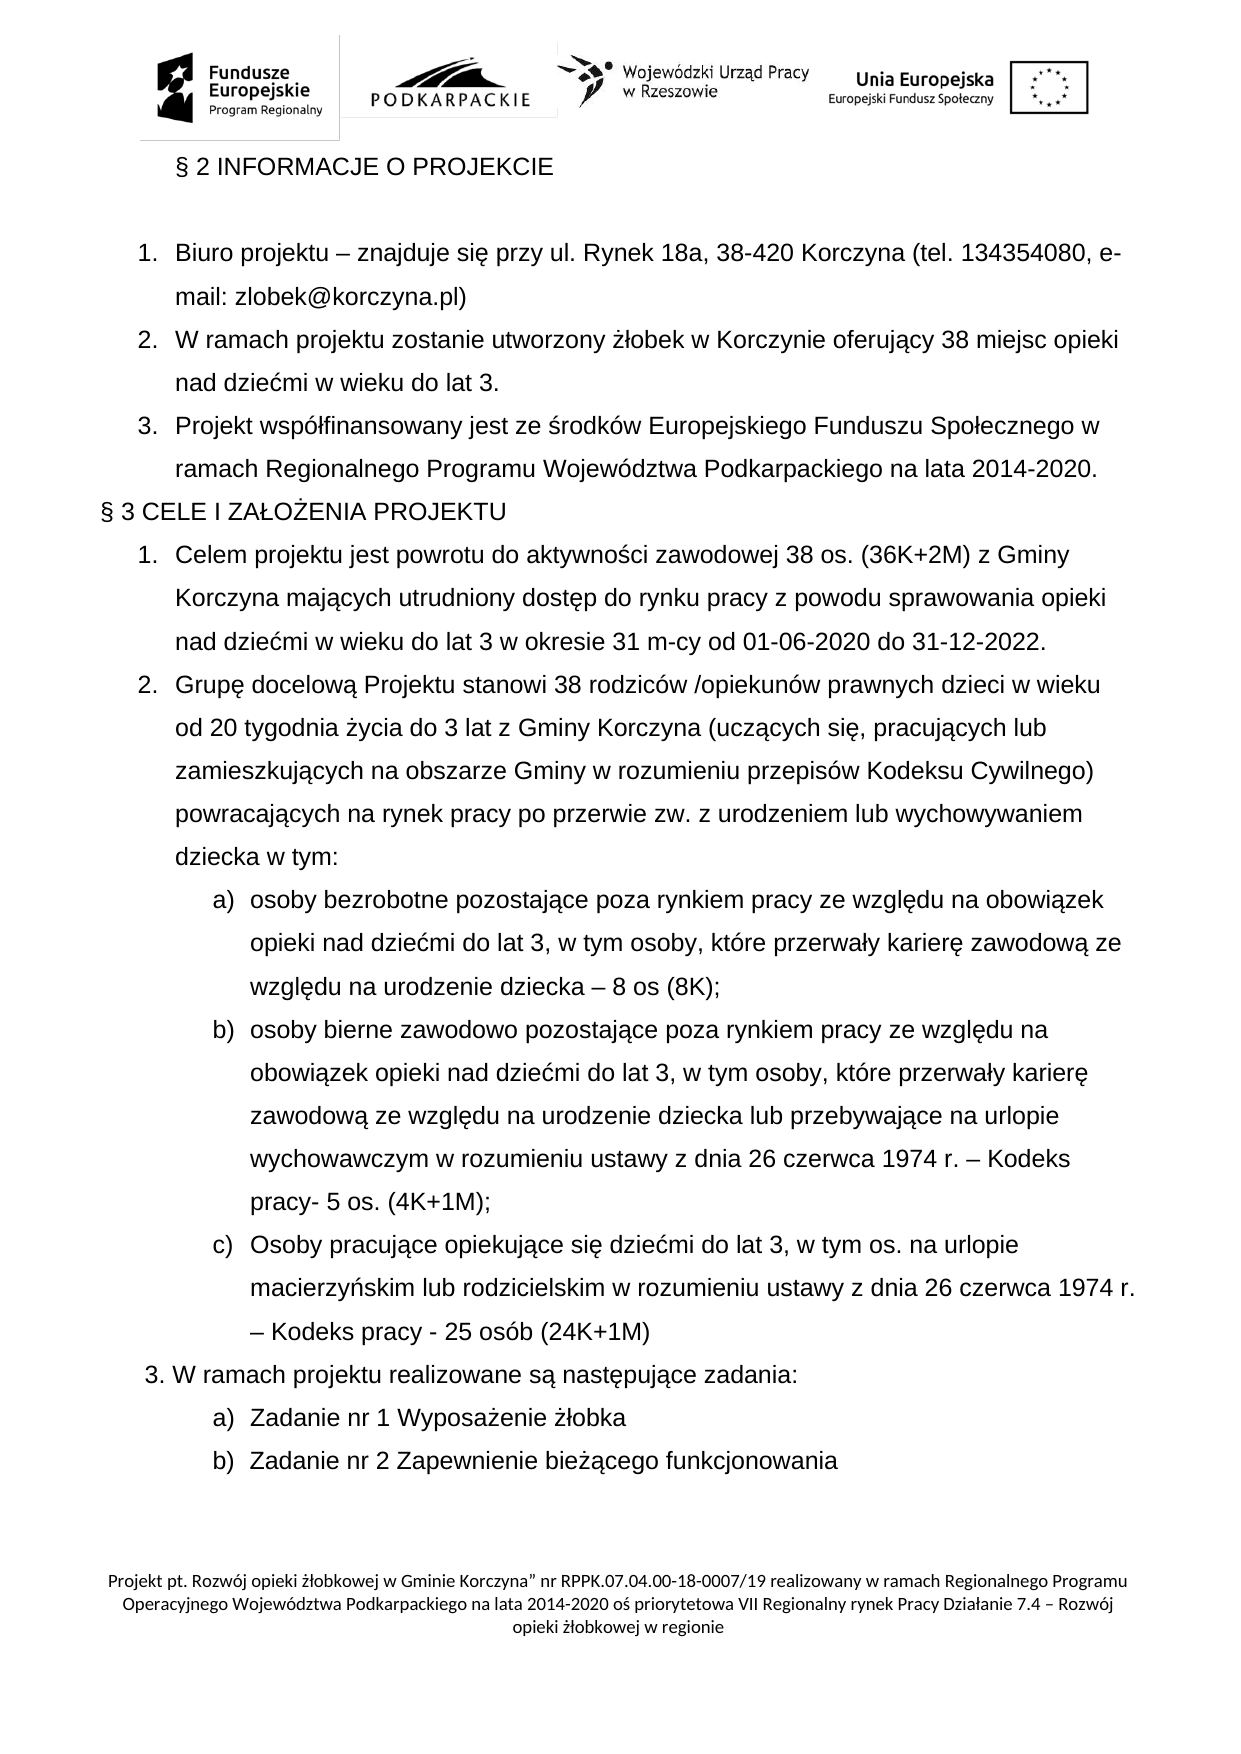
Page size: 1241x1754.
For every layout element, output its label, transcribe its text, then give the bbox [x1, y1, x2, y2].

subtitle § 3 CELE I ZAŁOŻENIA PROJEKTU [100, 497, 1137, 526]
picture [139, 34, 1107, 141]
list 3. W ramach projektu realizowane są następujące zadania: [144, 1359, 1137, 1388]
list Zadanie nr 2 Zapewnienie bieżącego funkcjonowania [212, 1446, 1137, 1474]
list Biuro projektu – znajduje się przy ul. Rynek 18a, 38-420 Korczyna (tel. 134354080, e-mail: zlobek@korczyna.pl) [137, 238, 1137, 310]
list osoby bezrobotne pozostające poza rynkiem pracy ze względu na obowiązek opieki nad dziećmi do lat 3, w tym osoby, które przerwały karierę zawodową ze względu na urodzenie dziecka – 8 os (8K); [212, 885, 1137, 1000]
list § 2 INFORMACJE O PROJEKCIE [175, 152, 1137, 181]
list Projekt współfinansowany jest ze środków Europejskiego Funduszu Społecznego w ramach Regionalnego Programu Województwa Podkarpackiego na lata 2014-2020. [137, 411, 1137, 483]
list W ramach projektu zostanie utworzony żłobek w Korczynie oferujący 38 miejsc opieki nad dziećmi w wieku do lat 3. [137, 324, 1137, 396]
list osoby bierne zawodowo pozostające poza rynkiem pracy ze względu na obowiązek opieki nad dziećmi do lat 3, w tym osoby, które przerwały karierę zawodową ze względu na urodzenie dziecka lub przebywające na urlopie wychowawczym w rozumieniu ustawy z dnia 26 czerwca 1974 r. – Kodeks pracy- 5 os. (4K+1M); [212, 1014, 1137, 1216]
list Zadanie nr 1 Wyposażenie żłobka [212, 1403, 1137, 1431]
list Osoby pracujące opiekujące się dziećmi do lat 3, w tym os. na urlopie macierzyńskim lub rodzicielskim w rozumieniu ustawy z dnia 26 czerwca 1974 r. – Kodeks pracy - 25 osób (24K+1M) [212, 1230, 1137, 1345]
list Grupę docelową Projektu stanowi 38 rodziców /opiekunów prawnych dzieci w wieku od 20 tygodnia życia do 3 lat z Gminy Korczyna (uczących się, pracujących lub zamieszkujących na obszarze Gminy w rozumieniu przepisów Kodeksu Cywilnego) powracających na rynek pracy po przerwie zw. z urodzeniem lub wychowywaniem dziecka w tym: [137, 669, 1137, 871]
list Celem projektu jest powrotu do aktywności zawodowej 38 os. (36K+2M) z Gminy Korczyna mających utrudniony dostęp do rynku pracy z powodu sprawowania opieki nad dziećmi w wieku do lat 3 w okresie 31 m-cy od 01-06-2020 do 31-12-2022. [137, 540, 1137, 655]
